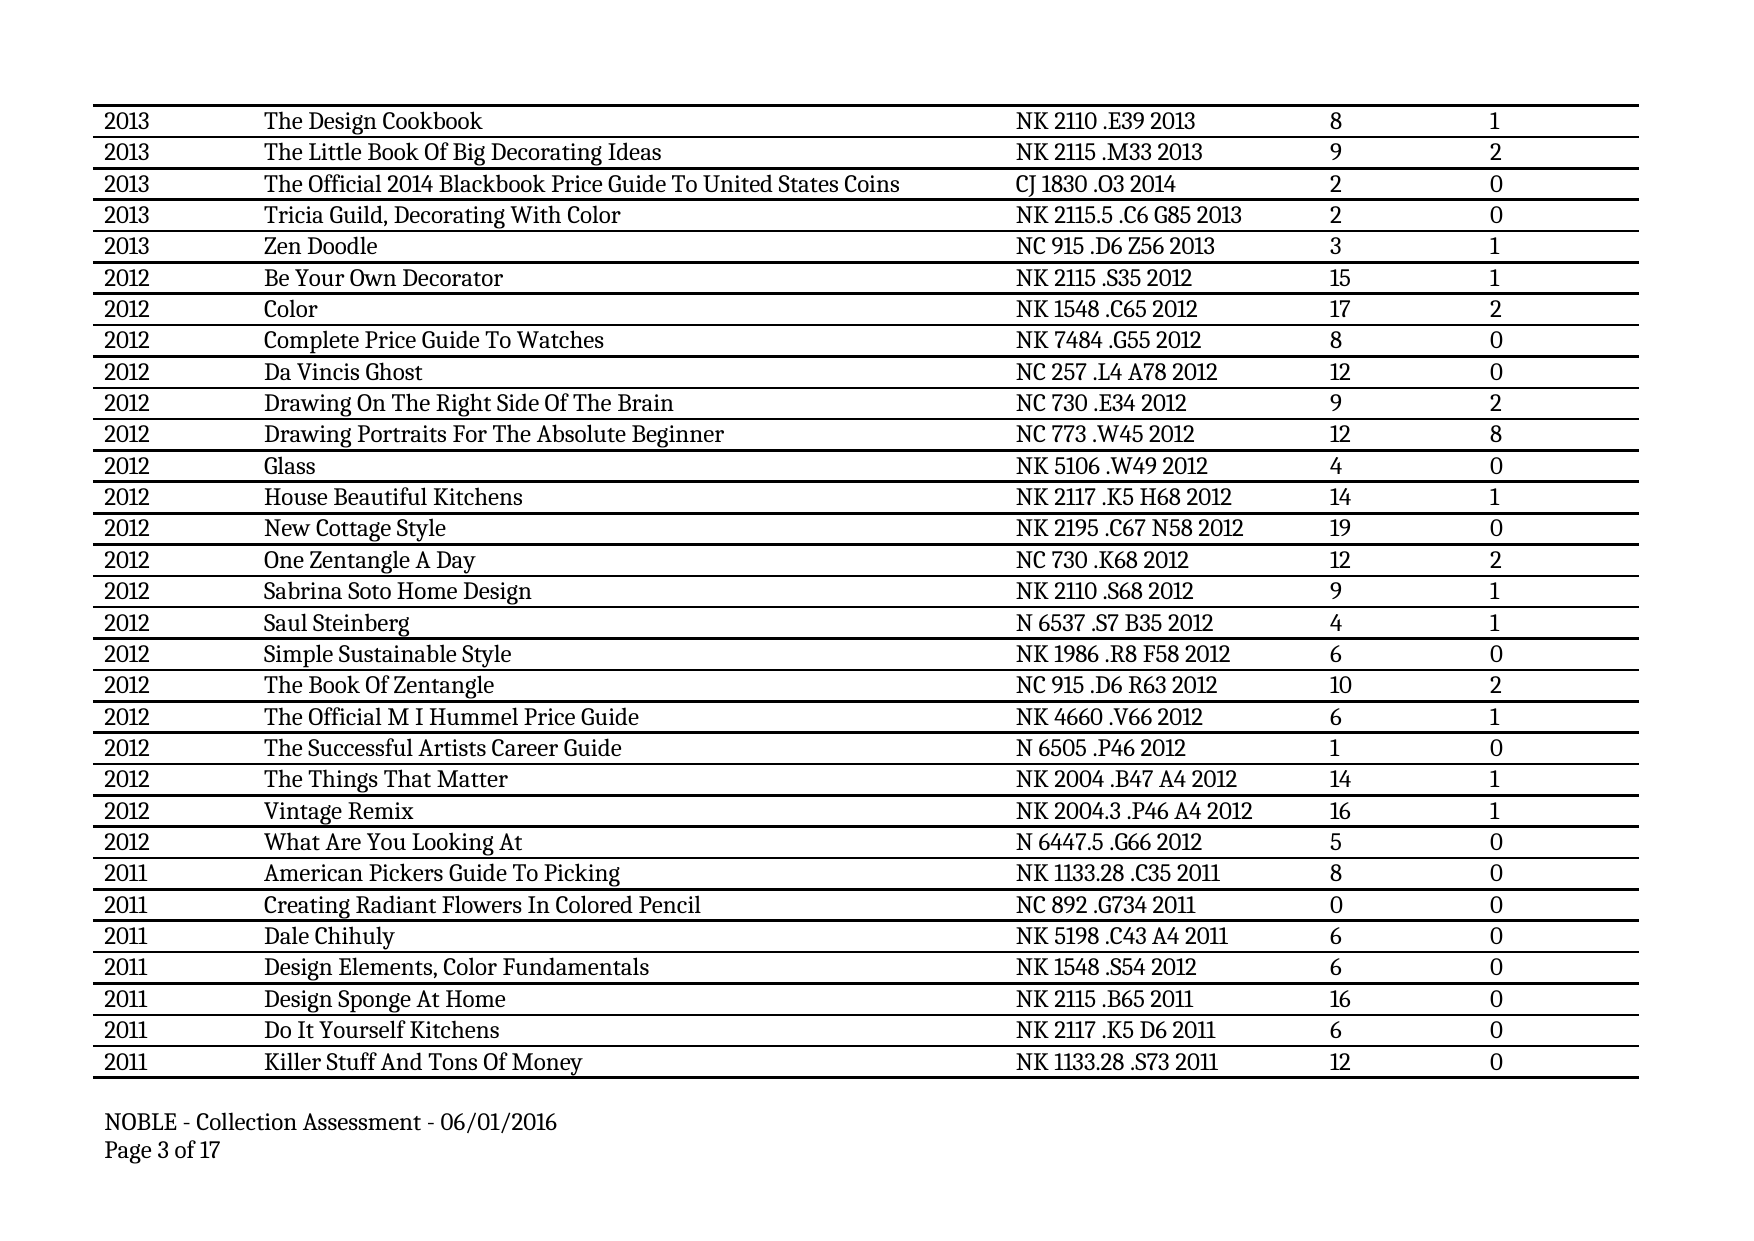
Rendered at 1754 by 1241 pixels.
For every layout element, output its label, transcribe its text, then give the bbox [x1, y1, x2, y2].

table_cell Da Vincis Ghost [253, 358, 999, 386]
table_cell 16 [1319, 797, 1478, 825]
table_cell Color [253, 295, 999, 324]
table_cell Drawing Portraits For The Absolute Beginner [253, 420, 999, 449]
table_cell NC 915 .D6 Z56 2013 [999, 232, 1319, 261]
table_cell 2013 [93, 201, 253, 229]
table_cell 2012 [93, 797, 253, 825]
table_cell 9 [1319, 138, 1478, 167]
table_cell Killer Stuff And Tons Of Money [253, 1047, 999, 1076]
table_cell NK 2115 .B65 2011 [999, 985, 1319, 1013]
table_cell New Cottage Style [253, 515, 999, 543]
table_cell NK 2195 .C67 N58 2012 [999, 515, 1319, 543]
table_cell NC 915 .D6 R63 2012 [999, 671, 1319, 700]
table_cell Dale Chihuly [253, 922, 999, 951]
table_cell One Zentangle A Day [253, 546, 999, 574]
table_cell 1 [1479, 232, 1638, 261]
table_cell 2012 [93, 295, 253, 324]
table_cell 2 [1319, 201, 1478, 229]
table_cell NK 2110 .S68 2012 [999, 577, 1319, 606]
table_cell 2012 [93, 828, 253, 857]
table_cell NK 2115 .S35 2012 [999, 264, 1319, 292]
table_cell 16 [1319, 985, 1478, 1013]
table_cell 4 [1319, 608, 1478, 637]
table_cell 0 [1479, 358, 1638, 386]
table_cell 2011 [93, 953, 253, 982]
table_cell 0 [1479, 985, 1638, 1013]
table_cell 14 [1319, 483, 1478, 512]
table_cell 17 [1319, 295, 1478, 324]
table_cell 5 [1319, 828, 1478, 857]
table_cell 6 [1319, 1016, 1478, 1045]
table_cell NK 1133.28 .S73 2011 [999, 1047, 1319, 1076]
table_cell The Official 2014 Blackbook Price Guide To United States Coins [253, 170, 999, 198]
table_cell N 6447.5 .G66 2012 [999, 828, 1319, 857]
table_cell The Book Of Zentangle [253, 671, 999, 700]
table_cell NK 2004.3 .P46 A4 2012 [999, 797, 1319, 825]
table_cell 2012 [93, 608, 253, 637]
table_cell 2013 [93, 138, 253, 167]
table_cell The Design Cookbook [253, 107, 999, 136]
table_cell 9 [1319, 577, 1478, 606]
table_cell 1 [1479, 483, 1638, 512]
table_cell 1 [1479, 765, 1638, 794]
table_cell 2 [1479, 546, 1638, 574]
table_cell 1 [1479, 797, 1638, 825]
table_cell 12 [1319, 546, 1478, 574]
table_cell 6 [1319, 640, 1478, 668]
table_cell Drawing On The Right Side Of The Brain [253, 389, 999, 418]
table_cell 1 [1479, 703, 1638, 731]
table_cell The Things That Matter [253, 765, 999, 794]
table_cell 12 [1319, 420, 1478, 449]
table_cell NC 730 .E34 2012 [999, 389, 1319, 418]
table_cell 8 [1479, 420, 1638, 449]
table_cell 2012 [93, 515, 253, 543]
table_cell 8 [1319, 326, 1478, 355]
table_cell N 6537 .S7 B35 2012 [999, 608, 1319, 637]
table_cell 8 [1319, 107, 1478, 136]
table_cell Design Elements, Color Fundamentals [253, 953, 999, 982]
table_cell 0 [1479, 326, 1638, 355]
table_cell 6 [1319, 922, 1478, 951]
table_cell NC 892 .G734 2011 [999, 891, 1319, 919]
table_cell 2013 [93, 107, 253, 136]
table_cell The Official M I Hummel Price Guide [253, 703, 999, 731]
table_cell 2011 [93, 922, 253, 951]
table_cell NC 730 .K68 2012 [999, 546, 1319, 574]
table_cell NK 2115 .M33 2013 [999, 138, 1319, 167]
table_cell Zen Doodle [253, 232, 999, 261]
table_cell 9 [1319, 389, 1478, 418]
table_cell Glass [253, 452, 999, 480]
table_cell 0 [1479, 170, 1638, 198]
table_cell 2012 [93, 326, 253, 355]
table_cell Vintage Remix [253, 797, 999, 825]
table_cell 10 [1319, 671, 1478, 700]
table_cell House Beautiful Kitchens [253, 483, 999, 512]
table_cell 2 [1319, 170, 1478, 198]
table_cell 15 [1319, 264, 1478, 292]
table_cell 1 [1479, 264, 1638, 292]
table_cell 0 [1479, 859, 1638, 888]
table_cell NK 1133.28 .C35 2011 [999, 859, 1319, 888]
table_cell NK 2110 .E39 2013 [999, 107, 1319, 136]
table_cell 6 [1319, 703, 1478, 731]
table_cell 6 [1319, 953, 1478, 982]
table_cell 0 [1479, 828, 1638, 857]
table_cell NC 773 .W45 2012 [999, 420, 1319, 449]
table_cell NK 1986 .R8 F58 2012 [999, 640, 1319, 668]
table_cell 2012 [93, 546, 253, 574]
table_cell NK 5106 .W49 2012 [999, 452, 1319, 480]
table_cell 2013 [93, 170, 253, 198]
table_cell 2 [1479, 138, 1638, 167]
table_cell 0 [1479, 891, 1638, 919]
table_cell 0 [1319, 891, 1478, 919]
table_cell 2 [1479, 389, 1638, 418]
table_cell 2012 [93, 264, 253, 292]
table_cell NK 2115.5 .C6 G85 2013 [999, 201, 1319, 229]
table_cell 19 [1319, 515, 1478, 543]
table_cell NK 7484 .G55 2012 [999, 326, 1319, 355]
table_cell 8 [1319, 859, 1478, 888]
table_cell Saul Steinberg [253, 608, 999, 637]
table_cell 0 [1479, 201, 1638, 229]
table_cell N 6505 .P46 2012 [999, 734, 1319, 763]
table_cell NK 4660 .V66 2012 [999, 703, 1319, 731]
table_cell 2 [1479, 671, 1638, 700]
table_cell 3 [1319, 232, 1478, 261]
table_cell 2012 [93, 703, 253, 731]
table_cell Be Your Own Decorator [253, 264, 999, 292]
table_cell 2011 [93, 891, 253, 919]
table_cell 2012 [93, 671, 253, 700]
table_cell 1 [1479, 577, 1638, 606]
table_cell The Successful Artists Career Guide [253, 734, 999, 763]
table_cell 0 [1479, 640, 1638, 668]
table_cell 14 [1319, 765, 1478, 794]
table_cell 4 [1319, 452, 1478, 480]
table_cell Creating Radiant Flowers In Colored Pencil [253, 891, 999, 919]
table_cell 2012 [93, 577, 253, 606]
table_cell 2012 [93, 640, 253, 668]
table_cell Tricia Guild, Decorating With Color [253, 201, 999, 229]
table_cell 2 [1479, 295, 1638, 324]
table_cell Simple Sustainable Style [253, 640, 999, 668]
table_cell 1 [1479, 608, 1638, 637]
table_cell 1 [1319, 734, 1478, 763]
table_cell Sabrina Soto Home Design [253, 577, 999, 606]
table_cell Design Sponge At Home [253, 985, 999, 1013]
table_cell 0 [1479, 953, 1638, 982]
table_cell 0 [1479, 515, 1638, 543]
table_cell 2011 [93, 1016, 253, 1045]
table_cell NK 1548 .S54 2012 [999, 953, 1319, 982]
table_cell 2011 [93, 1047, 253, 1076]
table_cell 2011 [93, 859, 253, 888]
table_cell NK 1548 .C65 2012 [999, 295, 1319, 324]
table_cell Do It Yourself Kitchens [253, 1016, 999, 1045]
table_cell The Little Book Of Big Decorating Ideas [253, 138, 999, 167]
table_cell 1 [1479, 107, 1638, 136]
table_cell 2012 [93, 765, 253, 794]
table_cell NK 5198 .C43 A4 2011 [999, 922, 1319, 951]
table_cell 2012 [93, 483, 253, 512]
table_cell American Pickers Guide To Picking [253, 859, 999, 888]
table_cell NK 2004 .B47 A4 2012 [999, 765, 1319, 794]
table_cell 2013 [93, 232, 253, 261]
table_cell 0 [1479, 1016, 1638, 1045]
table_cell CJ 1830 .O3 2014 [999, 170, 1319, 198]
table_cell 0 [1479, 452, 1638, 480]
table_cell NK 2117 .K5 H68 2012 [999, 483, 1319, 512]
table_cell 2011 [93, 985, 253, 1013]
table_cell 2012 [93, 358, 253, 386]
table_cell NC 257 .L4 A78 2012 [999, 358, 1319, 386]
table_cell 12 [1319, 358, 1478, 386]
table_cell What Are You Looking At [253, 828, 999, 857]
table_cell NK 2117 .K5 D6 2011 [999, 1016, 1319, 1045]
table_cell 0 [1479, 1047, 1638, 1076]
table_cell 0 [1479, 734, 1638, 763]
table_cell 0 [1479, 922, 1638, 951]
table_cell 2012 [93, 452, 253, 480]
table_cell 2012 [93, 389, 253, 418]
table_cell Complete Price Guide To Watches [253, 326, 999, 355]
table_cell 2012 [93, 734, 253, 763]
table_cell 12 [1319, 1047, 1478, 1076]
table_cell 2012 [93, 420, 253, 449]
